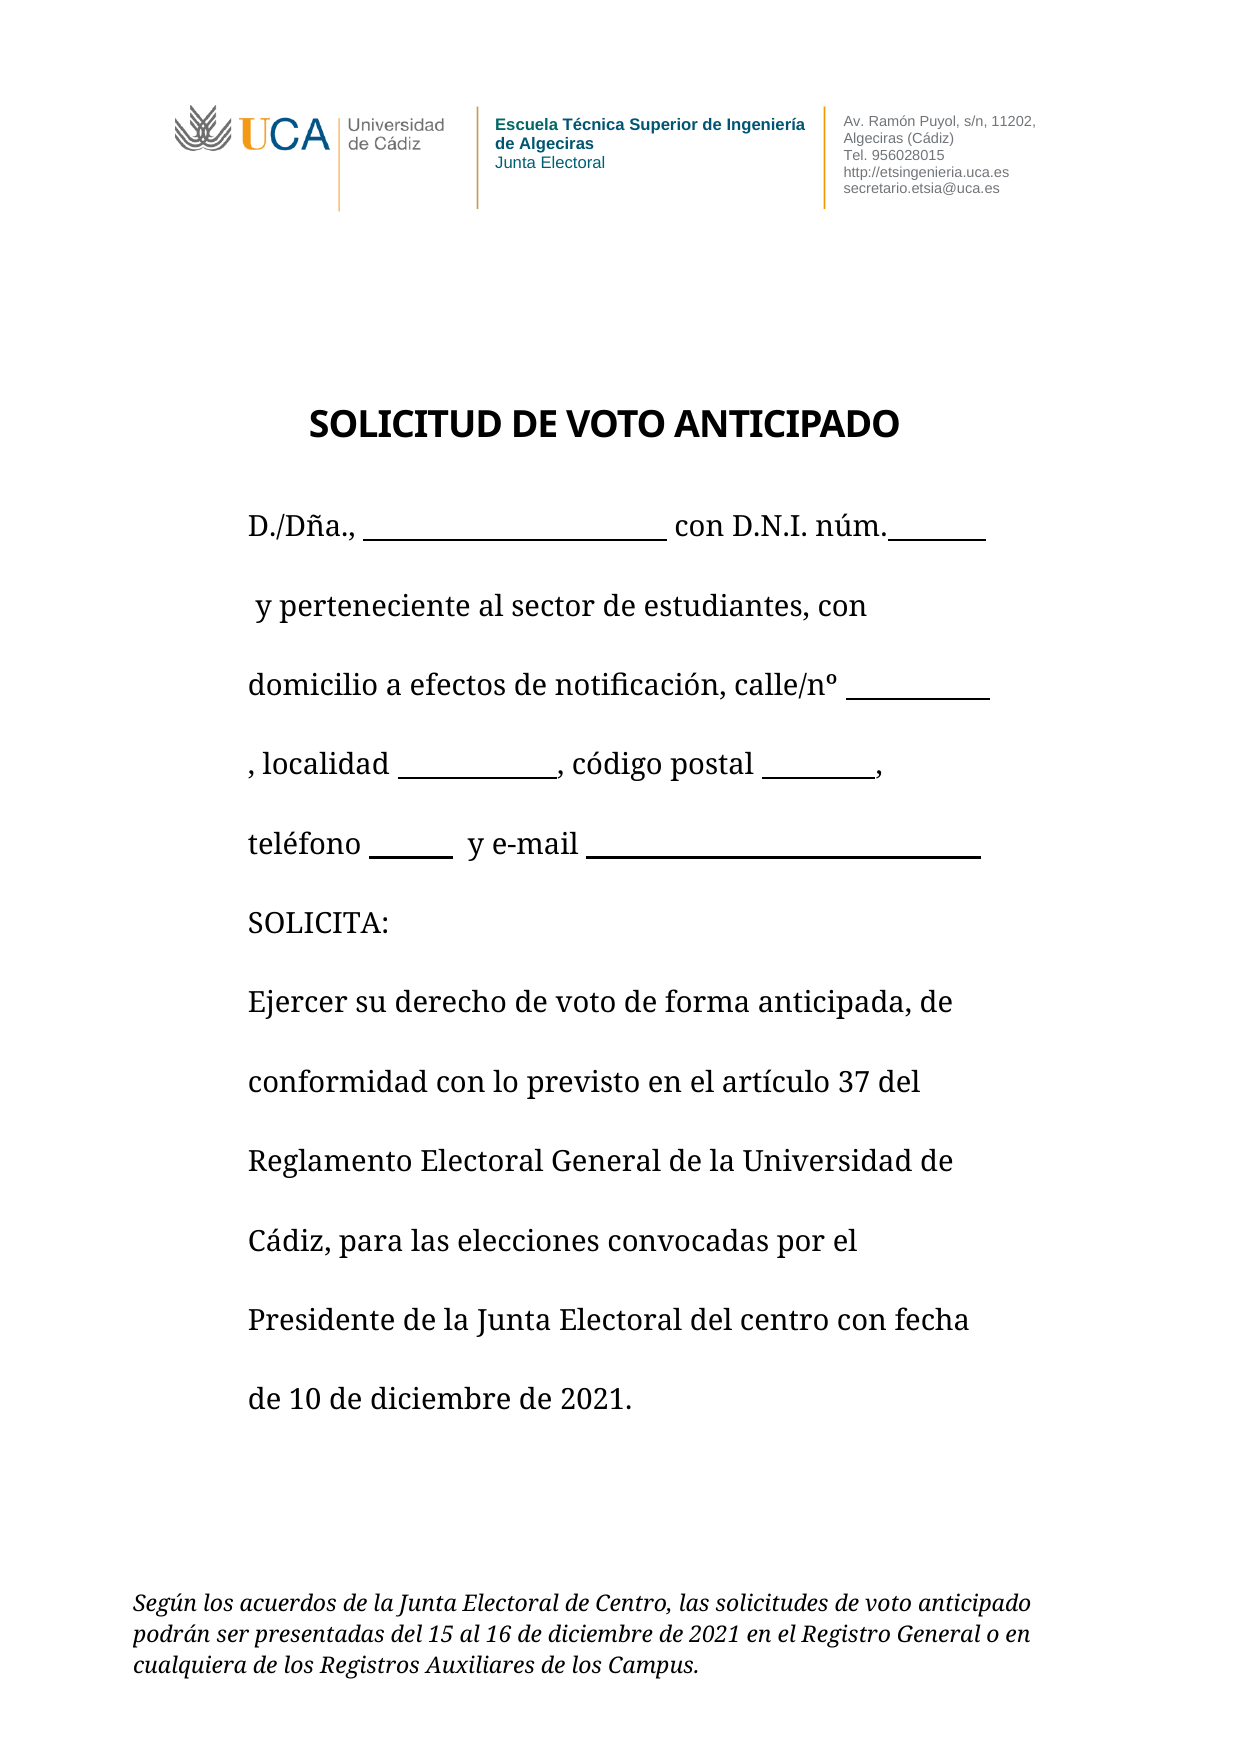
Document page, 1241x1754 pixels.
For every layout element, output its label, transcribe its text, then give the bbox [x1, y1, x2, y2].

picture [822, 73, 828, 228]
picture [475, 73, 481, 228]
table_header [236, 506, 1004, 1531]
title SOLICITUD DE VOTO ANTICIPADO [148, 398, 1063, 449]
picture [156, 87, 460, 225]
